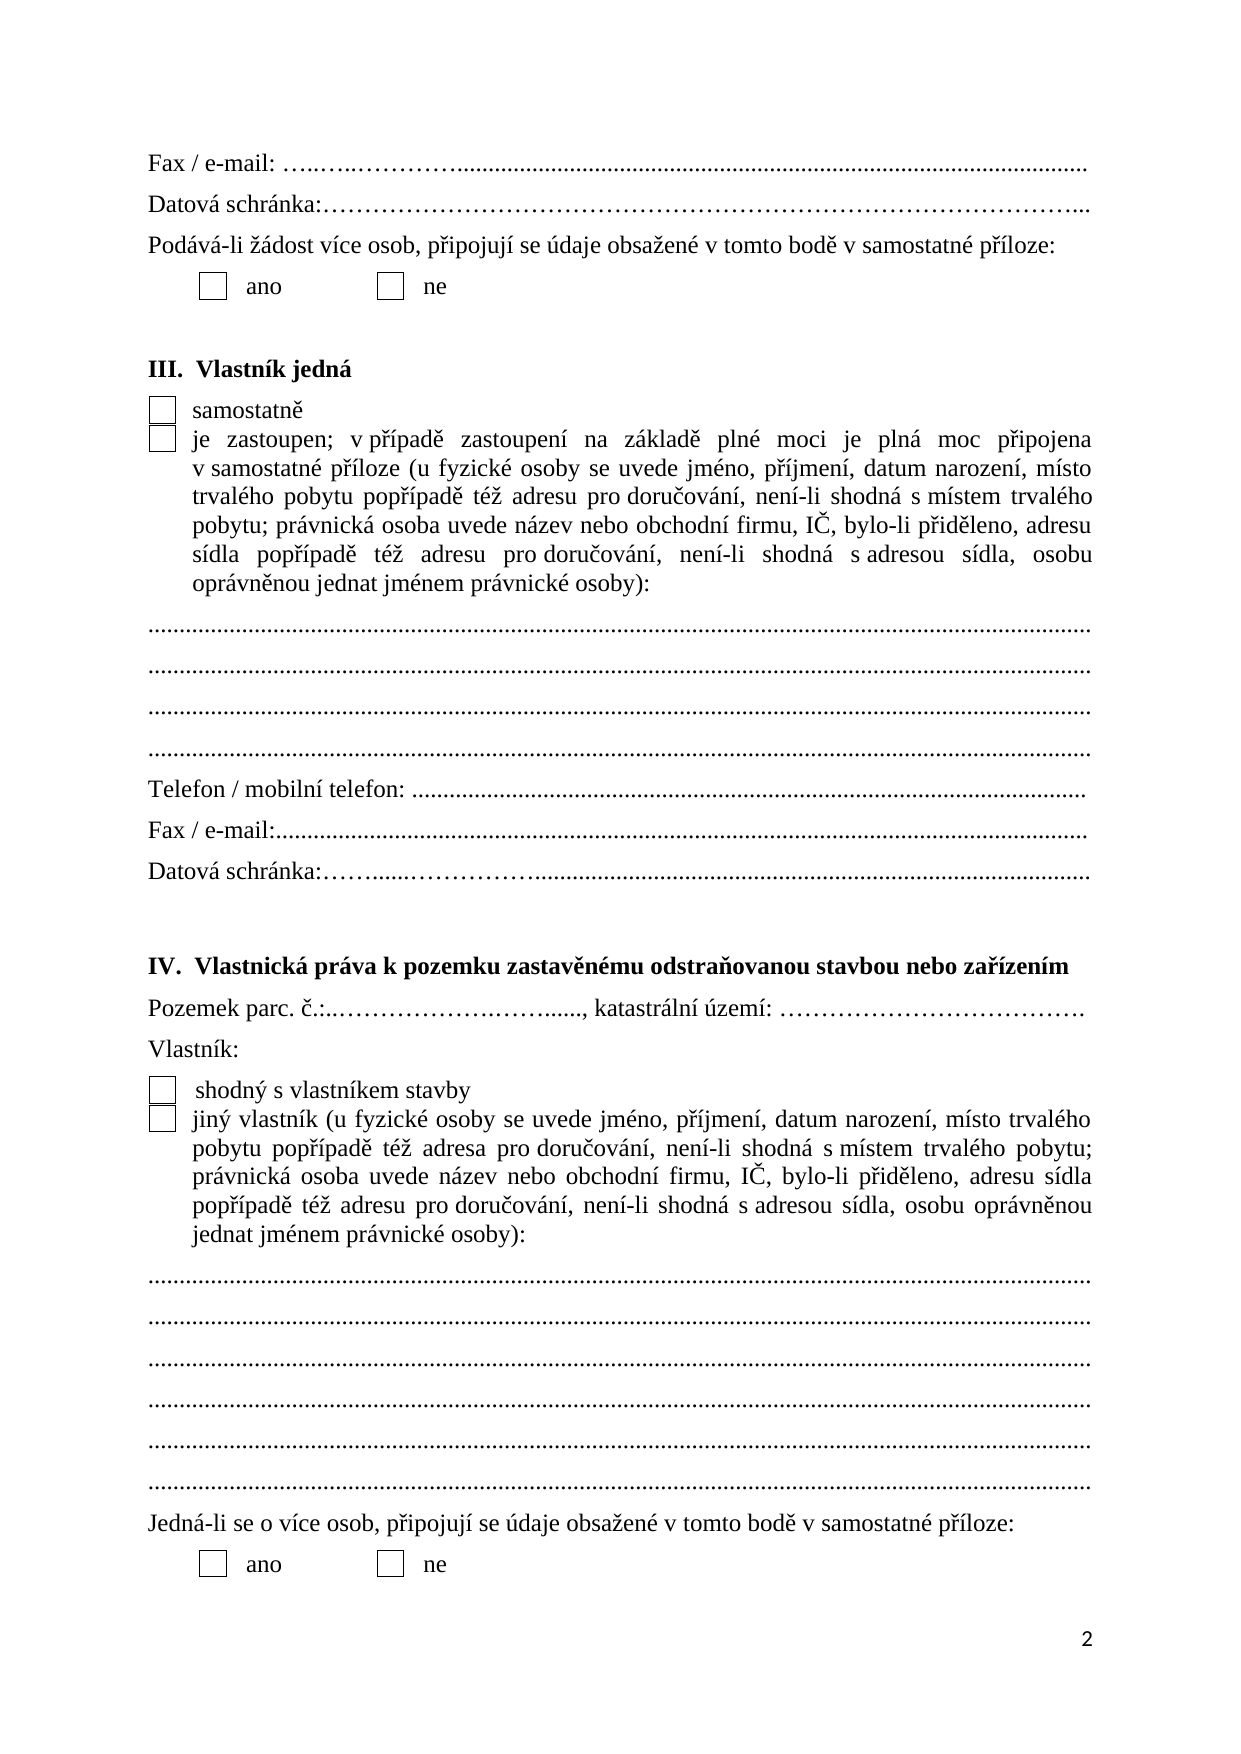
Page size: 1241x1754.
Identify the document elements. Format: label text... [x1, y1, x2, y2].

text Jedná-li se o více osob, připojují se údaje obsažené v tomto bodě v samostatné příloze: [148, 1508, 1093, 1536]
text Datová schránka:………………………………………………………………………………... [148, 189, 1093, 218]
text Podává-li žádost více osob, připojují se údaje obsažené v tomto bodě v samostatné příloze: [148, 230, 1093, 259]
text shodný s vlastníkem stavby [148, 1075, 1093, 1104]
text Fax / e-mail: …..…..…………..................................................................................................... [148, 148, 1093, 176]
text Telefon / mobilní telefon: ............................................................................................................ [148, 774, 1093, 803]
text IV. Vlastnická práva k pozemku zastavěnému odstraňovanou stavbou nebo zařízením [148, 951, 1093, 980]
text Pozemek parc. č.:..……………….……......, katastrální území: ………………………………. [148, 993, 1093, 1021]
text ano ne [148, 1549, 1093, 1578]
text Datová schránka:……......……………......................................................................................... [148, 856, 1093, 885]
text ano ne [148, 271, 1093, 300]
text jiný vlastník (u fyzické osoby se uvede jméno, příjmení, datum narození, místo trvalého pobytu popřípadě též adresa pro doručování, není-li shodná s místem trvalého pobytu; právnická osoba uvede název nebo obchodní firmu, IČ, bylo-li přiděleno, adresu sídla popřípadě též adresu pro doručování, není-li shodná s adresou sídla, osobu oprávněnou jednat jménem právnické osoby): [148, 1104, 1093, 1248]
text je zastoupen; v případě zastoupení na základě plné moci je plná moc připojena v samostatné příloze (u fyzické osoby se uvede jméno, příjmení, datum narození, místo trvalého pobytu popřípadě též adresu pro doručování, není-li shodná s místem trvalého pobytu; právnická osoba uvede název nebo obchodní firmu, IČ, bylo-li přiděleno, adresu sídla popřípadě též adresu pro doručování, není-li shodná s adresou sídla, osobu oprávněnou jednat jménem právnické osoby): [148, 424, 1093, 596]
text III. Vlastník jedná [148, 354, 1093, 383]
text Fax / e-mail:.................................................................................................................................. [148, 815, 1093, 844]
text samostatně [148, 395, 1093, 424]
text Vlastník: [148, 1034, 1093, 1063]
